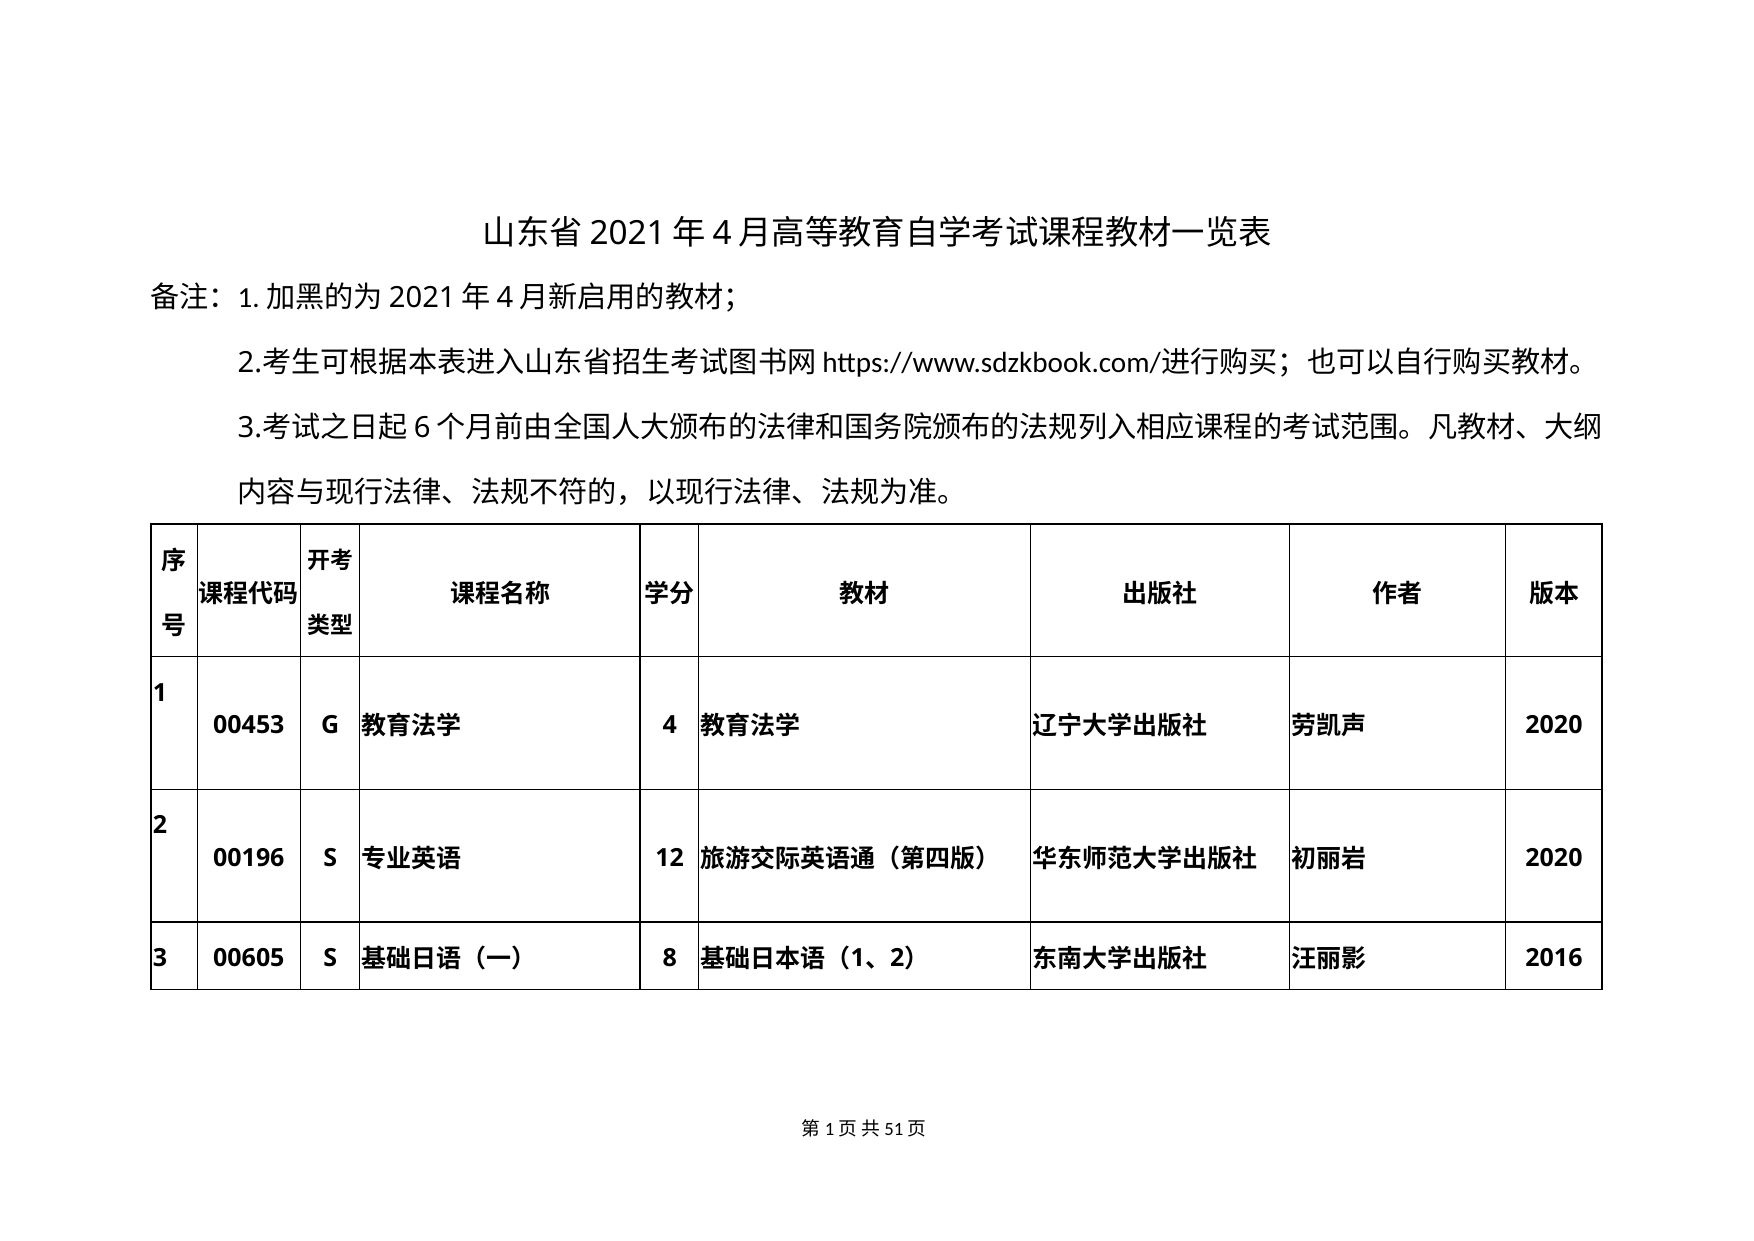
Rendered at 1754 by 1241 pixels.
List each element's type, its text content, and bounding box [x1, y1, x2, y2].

text 2.考生可根据本表进入山东省招生考试图书网https://www.sdzkbook.com/进行购买；也可以自行购买教材。 [237, 328, 1604, 393]
table_cell 基础日本语（1、2） [699, 923, 1030, 989]
table_cell 汪丽影 [1290, 923, 1505, 989]
table_cell 劳凯声 [1290, 657, 1505, 789]
table_header 序号 [152, 525, 197, 656]
table_header 学分 [641, 525, 698, 656]
table_cell 初丽岩 [1290, 790, 1505, 921]
table_header 课程代码 [198, 525, 300, 656]
table_cell 基础日语（一） [360, 923, 639, 989]
table_cell 12 [641, 790, 698, 921]
table_cell S [301, 923, 359, 989]
table_cell [152, 657, 197, 789]
text 备注：1. 加黑的为2021年4月新启用的教材； [150, 263, 1604, 328]
table_cell 00196 [198, 790, 300, 921]
table_cell G [301, 657, 359, 789]
table_cell 专业英语 [360, 790, 639, 921]
table_cell 东南大学出版社 [1031, 923, 1289, 989]
table_cell S [301, 790, 359, 921]
table_cell 2020 [1506, 657, 1601, 789]
table_header 出版社 [1031, 525, 1289, 656]
table_cell 8 [641, 923, 698, 989]
table_cell 2016 [1506, 923, 1601, 989]
table_cell 00605 [198, 923, 300, 989]
table_cell 00453 [198, 657, 300, 789]
table_cell [152, 923, 197, 989]
table_header 作者 [1290, 525, 1505, 656]
table_header 教材 [699, 525, 1030, 656]
table_cell 旅游交际英语通（第四版） [699, 790, 1030, 921]
text 山东省2021年4月高等教育自学考试课程教材一览表 [150, 198, 1604, 263]
table_cell 4 [641, 657, 698, 789]
text 3.考试之日起6个月前由全国人大颁布的法律和国务院颁布的法规列入相应课程的考试范围。凡教材、大纲内容与现行法律、法规不符的，以现行法律、法规为准。 [237, 393, 1604, 523]
table_header 课程名称 [360, 525, 639, 656]
table_cell [152, 790, 197, 921]
table_cell 辽宁大学出版社 [1031, 657, 1289, 789]
table_cell 华东师范大学出版社 [1031, 790, 1289, 921]
table_header 开考类型 [301, 525, 359, 656]
table_cell 教育法学 [360, 657, 639, 789]
table_header 版本 [1506, 525, 1601, 656]
table_cell 2020 [1506, 790, 1601, 921]
table_cell 教育法学 [699, 657, 1030, 789]
